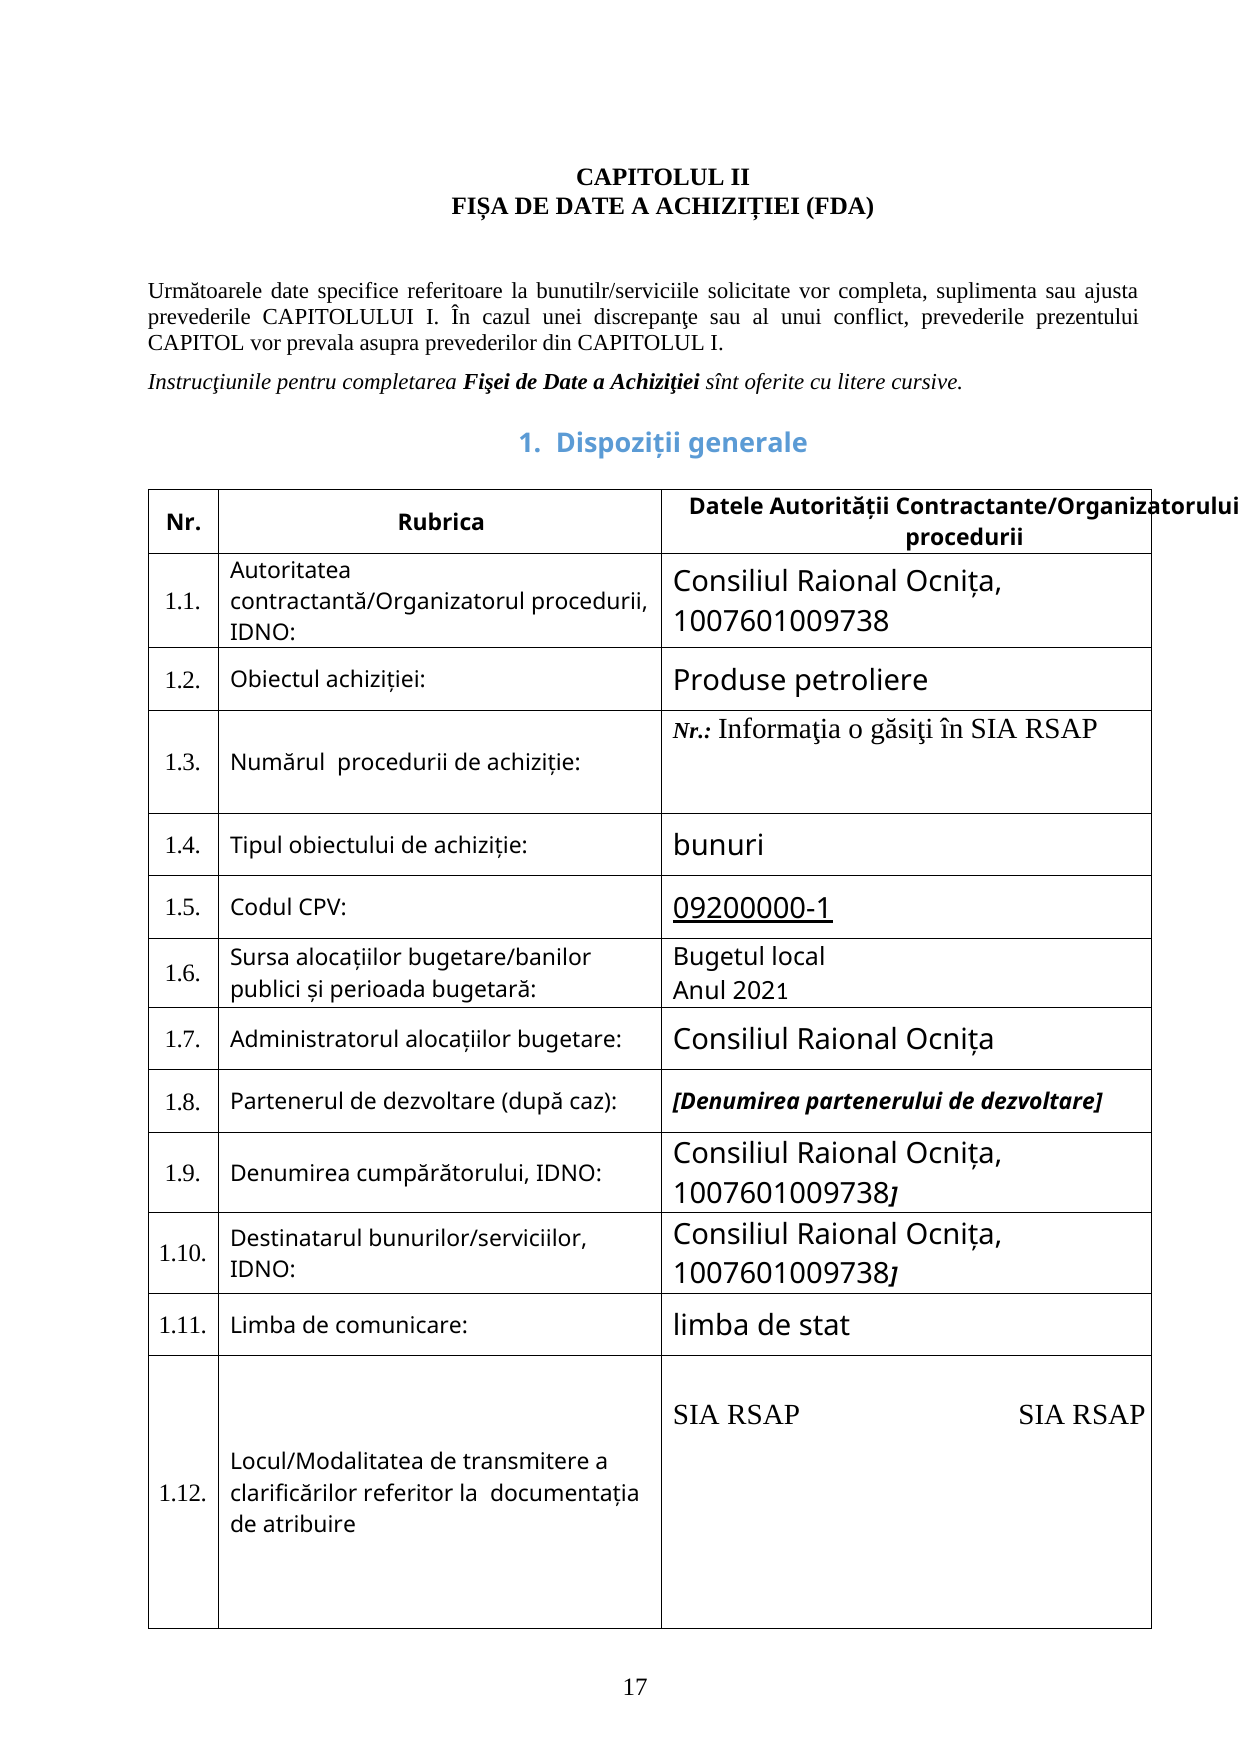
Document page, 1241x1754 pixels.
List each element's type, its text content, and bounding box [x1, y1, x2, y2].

table_cell Următoarele date specifice referitoare la bunutilr/serviciile solicitate vor completa, suplimenta sau ajusta prevederile CAPITOLULUI I. În cazul unei discrepanţe sau al unui conflict, prevederile prezentului CAPITOL vor prevala asupra prevederilor din CAPITOLUL I. Instrucţiunile pentru completarea Fişei de Date a Achiziţiei sînt oferite cu litere cursive. [136, 235, 1152, 423]
table_header CAPITOLUL II FIȘA DE DATE A ACHIZIȚIEI (FDA) [136, 147, 1152, 235]
table_cell Dispoziții generale [136, 423, 1152, 1629]
